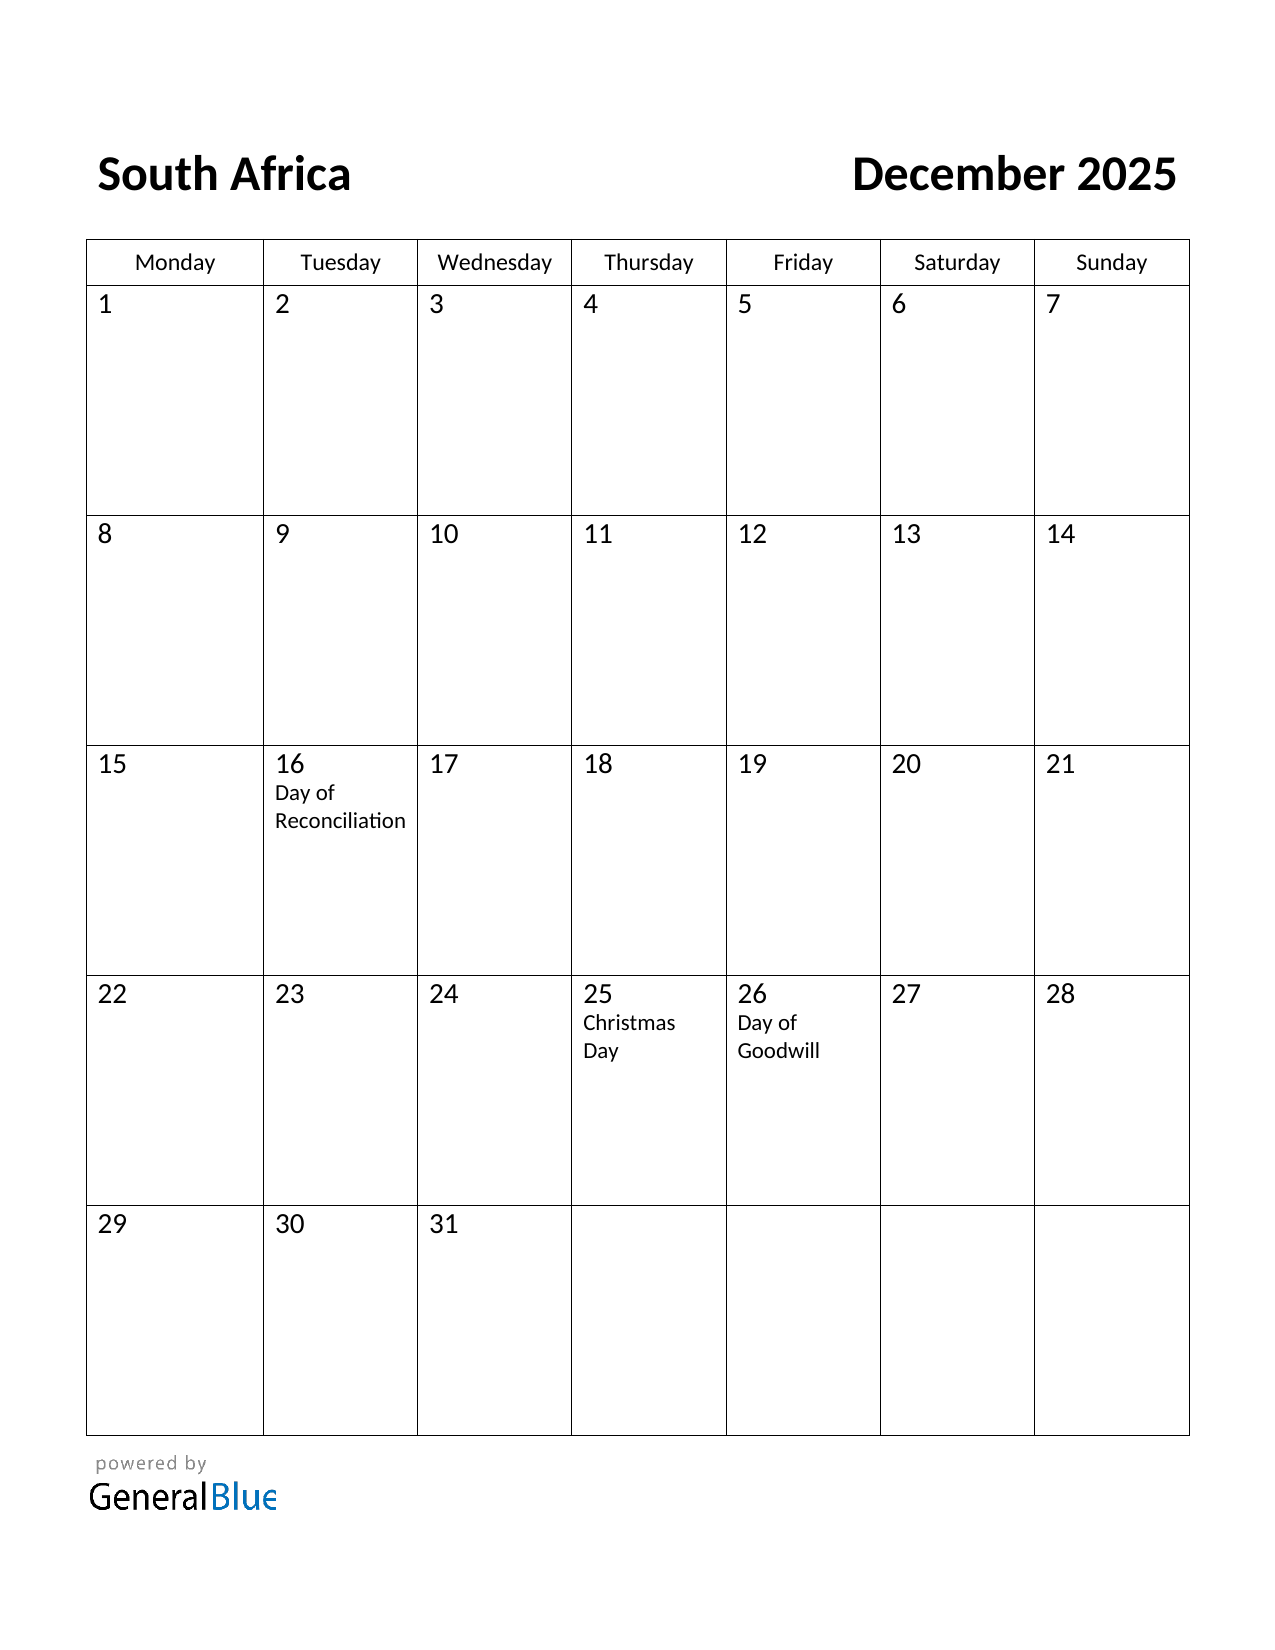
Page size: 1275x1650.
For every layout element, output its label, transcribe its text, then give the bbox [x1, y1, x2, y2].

table_cell 30 [264, 1206, 417, 1238]
table_cell Sunday [1035, 240, 1189, 284]
table_cell [87, 548, 263, 744]
table_cell [87, 318, 263, 514]
table_cell [1035, 1008, 1189, 1204]
table_cell [86, 1436, 1189, 1534]
table_cell 3 [418, 286, 571, 318]
table_cell Friday [727, 240, 880, 284]
table_cell 28 [1035, 976, 1189, 1008]
table_cell 2 [264, 286, 417, 318]
table_cell [264, 1238, 417, 1434]
table_cell [1035, 778, 1189, 974]
table_cell 17 [418, 746, 571, 778]
table_cell [418, 1238, 571, 1434]
table_cell 19 [727, 746, 880, 778]
table_cell [1035, 1238, 1189, 1434]
table_cell [727, 778, 880, 974]
table_cell 18 [572, 746, 726, 778]
table_cell [264, 548, 417, 744]
table_cell [418, 1008, 571, 1204]
table_cell 16 [264, 746, 417, 778]
table_cell [264, 318, 417, 514]
table_cell 23 [264, 976, 417, 1008]
table_cell [418, 778, 571, 974]
table_cell [1035, 318, 1189, 514]
table_cell [87, 1238, 263, 1434]
table_cell [1035, 548, 1189, 744]
table_cell 31 [418, 1206, 571, 1238]
table_header South Africa [86, 105, 572, 239]
table_cell 7 [1035, 286, 1189, 318]
table_cell [572, 1206, 726, 1238]
table_cell [572, 1238, 726, 1434]
table_cell 8 [87, 516, 263, 548]
table_cell [572, 778, 726, 974]
table_cell [572, 548, 726, 744]
table_cell 20 [881, 746, 1034, 778]
table_cell [1035, 1206, 1189, 1238]
table_header December 2025 [572, 105, 1189, 239]
table_cell [727, 1206, 880, 1238]
table_cell 29 [87, 1206, 263, 1238]
table_cell 12 [727, 516, 880, 548]
table_cell 25 [572, 976, 726, 1008]
table_cell 15 [87, 746, 263, 778]
table_cell 4 [572, 286, 726, 318]
table_cell [881, 548, 1034, 744]
table_cell [727, 548, 880, 744]
table_cell 13 [881, 516, 1034, 548]
table_cell [418, 318, 571, 514]
table_cell 6 [881, 286, 1034, 318]
table_cell 27 [881, 976, 1034, 1008]
table_cell 9 [264, 516, 417, 548]
table_cell [727, 318, 880, 514]
table_cell Christmas Day [572, 1008, 726, 1204]
table_cell 1 [87, 286, 263, 318]
table_cell 24 [418, 976, 571, 1008]
picture [88, 1452, 276, 1515]
table_cell [87, 778, 263, 974]
table_cell [264, 1008, 417, 1204]
table_cell 22 [87, 976, 263, 1008]
table_cell Day of Goodwill [727, 1008, 880, 1204]
table_cell 21 [1035, 746, 1189, 778]
table_cell 11 [572, 516, 726, 548]
table_cell Saturday [881, 240, 1034, 284]
table_cell Thursday [572, 240, 726, 284]
table_cell [727, 1238, 880, 1434]
table_cell [572, 318, 726, 514]
table_cell 14 [1035, 516, 1189, 548]
table_cell [881, 1206, 1034, 1238]
table_cell 10 [418, 516, 571, 548]
table_cell [881, 1008, 1034, 1204]
table_cell 5 [727, 286, 880, 318]
table_cell [881, 1238, 1034, 1434]
table_cell Monday [87, 240, 263, 284]
table_cell [418, 548, 571, 744]
table_cell Tuesday [264, 240, 417, 284]
table_cell Wednesday [418, 240, 571, 284]
table_cell Day of Reconciliation [264, 778, 417, 974]
table_cell [881, 778, 1034, 974]
table_cell 26 [727, 976, 880, 1008]
table_cell [87, 1008, 263, 1204]
table_cell [881, 318, 1034, 514]
